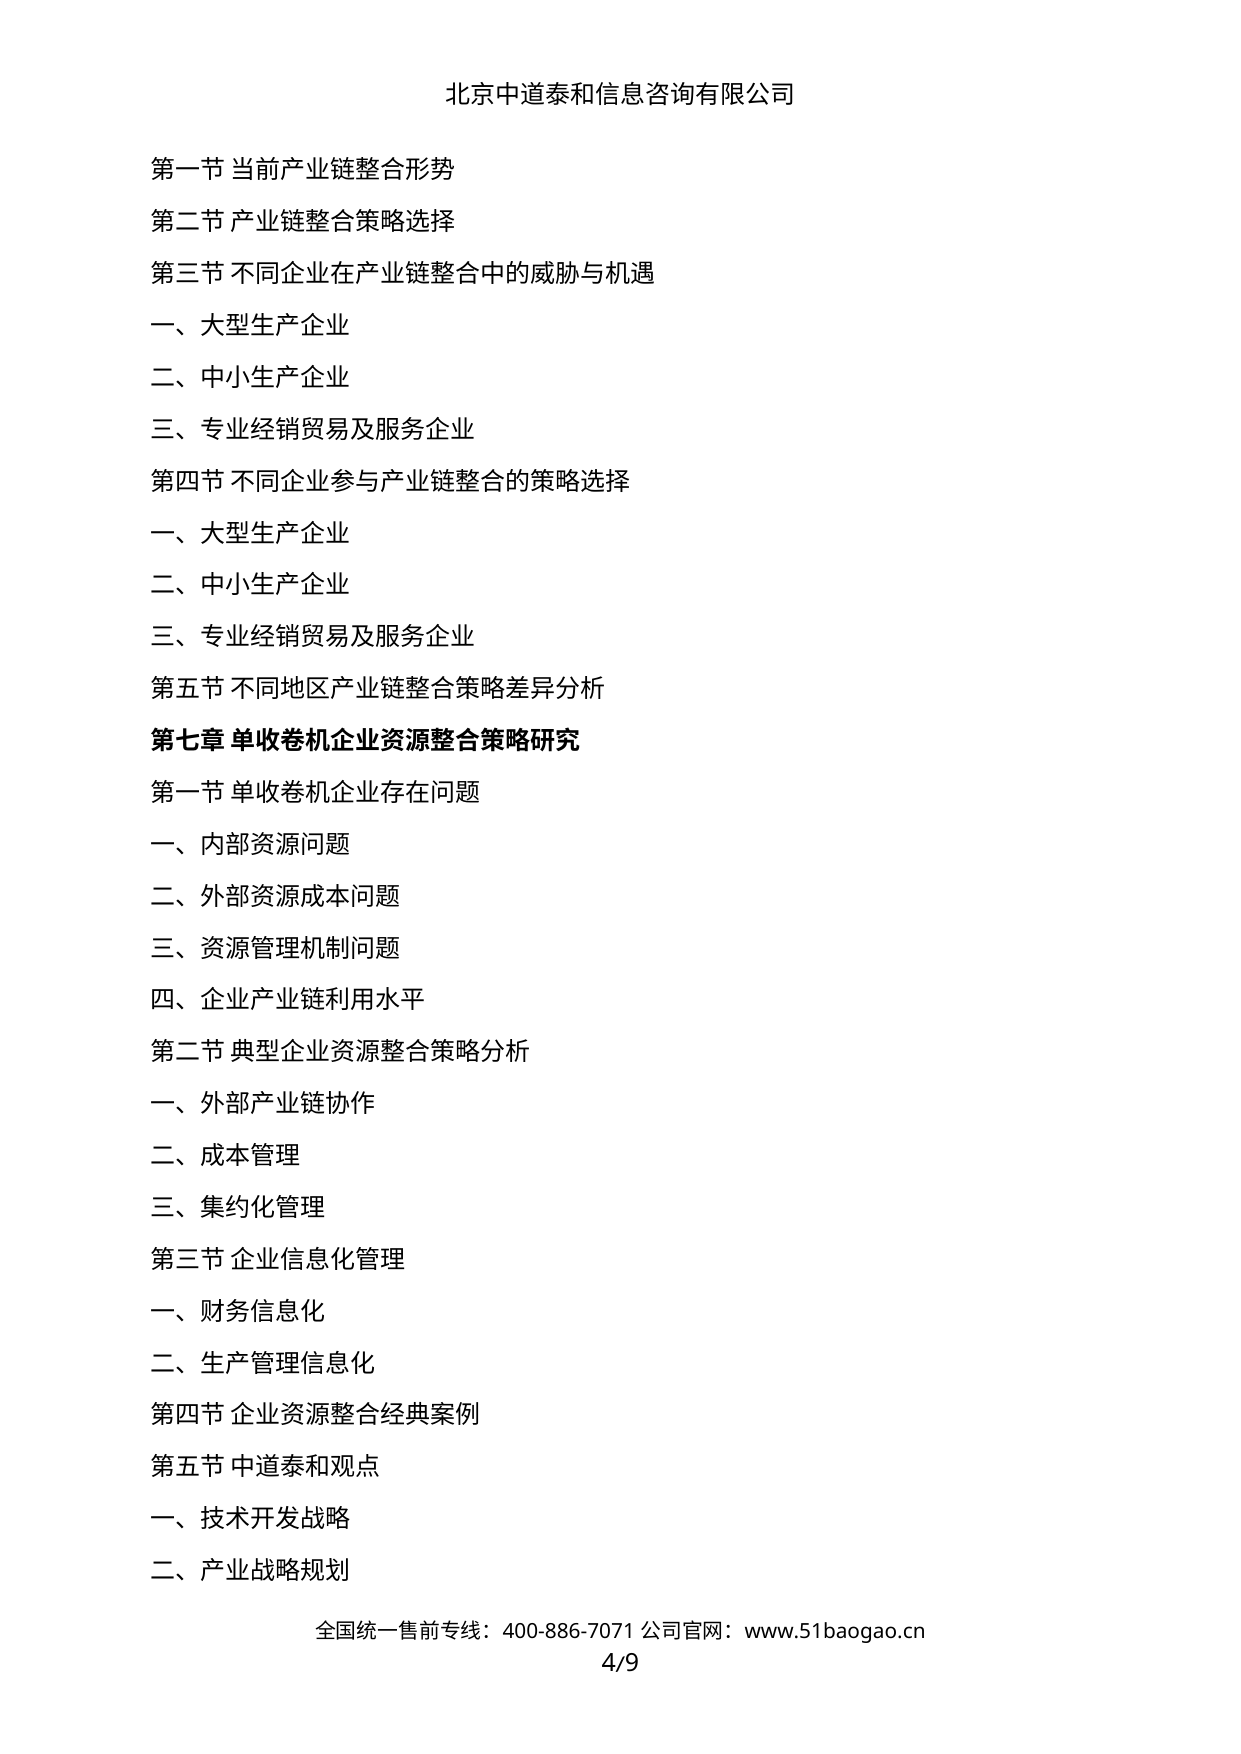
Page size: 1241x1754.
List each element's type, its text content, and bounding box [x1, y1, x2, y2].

text 第七章 单收卷机企业资源整合策略研究 [150, 721, 1090, 757]
text 三、专业经销贸易及服务企业 [150, 617, 1090, 653]
text 第一节 当前产业链整合形势 [150, 150, 1090, 186]
text 二、产业战略规划 [150, 1551, 1090, 1587]
text 三、资源管理机制问题 [150, 928, 1090, 964]
text 一、技术开发战略 [150, 1499, 1090, 1535]
text 二、中小生产企业 [150, 565, 1090, 601]
text 第二节 产业链整合策略选择 [150, 202, 1090, 238]
text 第四节 企业资源整合经典案例 [150, 1395, 1090, 1431]
text 第二节 典型企业资源整合策略分析 [150, 1032, 1090, 1068]
text 一、大型生产企业 [150, 306, 1090, 342]
text 二、成本管理 [150, 1136, 1090, 1172]
text 一、内部资源问题 [150, 824, 1090, 861]
text 三、专业经销贸易及服务企业 [150, 409, 1090, 446]
text 第三节 企业信息化管理 [150, 1239, 1090, 1276]
text 四、企业产业链利用水平 [150, 980, 1090, 1016]
text 二、生产管理信息化 [150, 1343, 1090, 1379]
text 一、外部产业链协作 [150, 1084, 1090, 1120]
text 一、财务信息化 [150, 1291, 1090, 1327]
text 第三节 不同企业在产业链整合中的威胁与机遇 [150, 254, 1090, 290]
text 一、大型生产企业 [150, 513, 1090, 549]
text 二、中小生产企业 [150, 357, 1090, 394]
text 第五节 不同地区产业链整合策略差异分析 [150, 669, 1090, 705]
text 二、外部资源成本问题 [150, 876, 1090, 912]
text 第四节 不同企业参与产业链整合的策略选择 [150, 461, 1090, 497]
text 三、集约化管理 [150, 1187, 1090, 1224]
text 第一节 单收卷机企业存在问题 [150, 772, 1090, 809]
text 第五节 中道泰和观点 [150, 1447, 1090, 1483]
